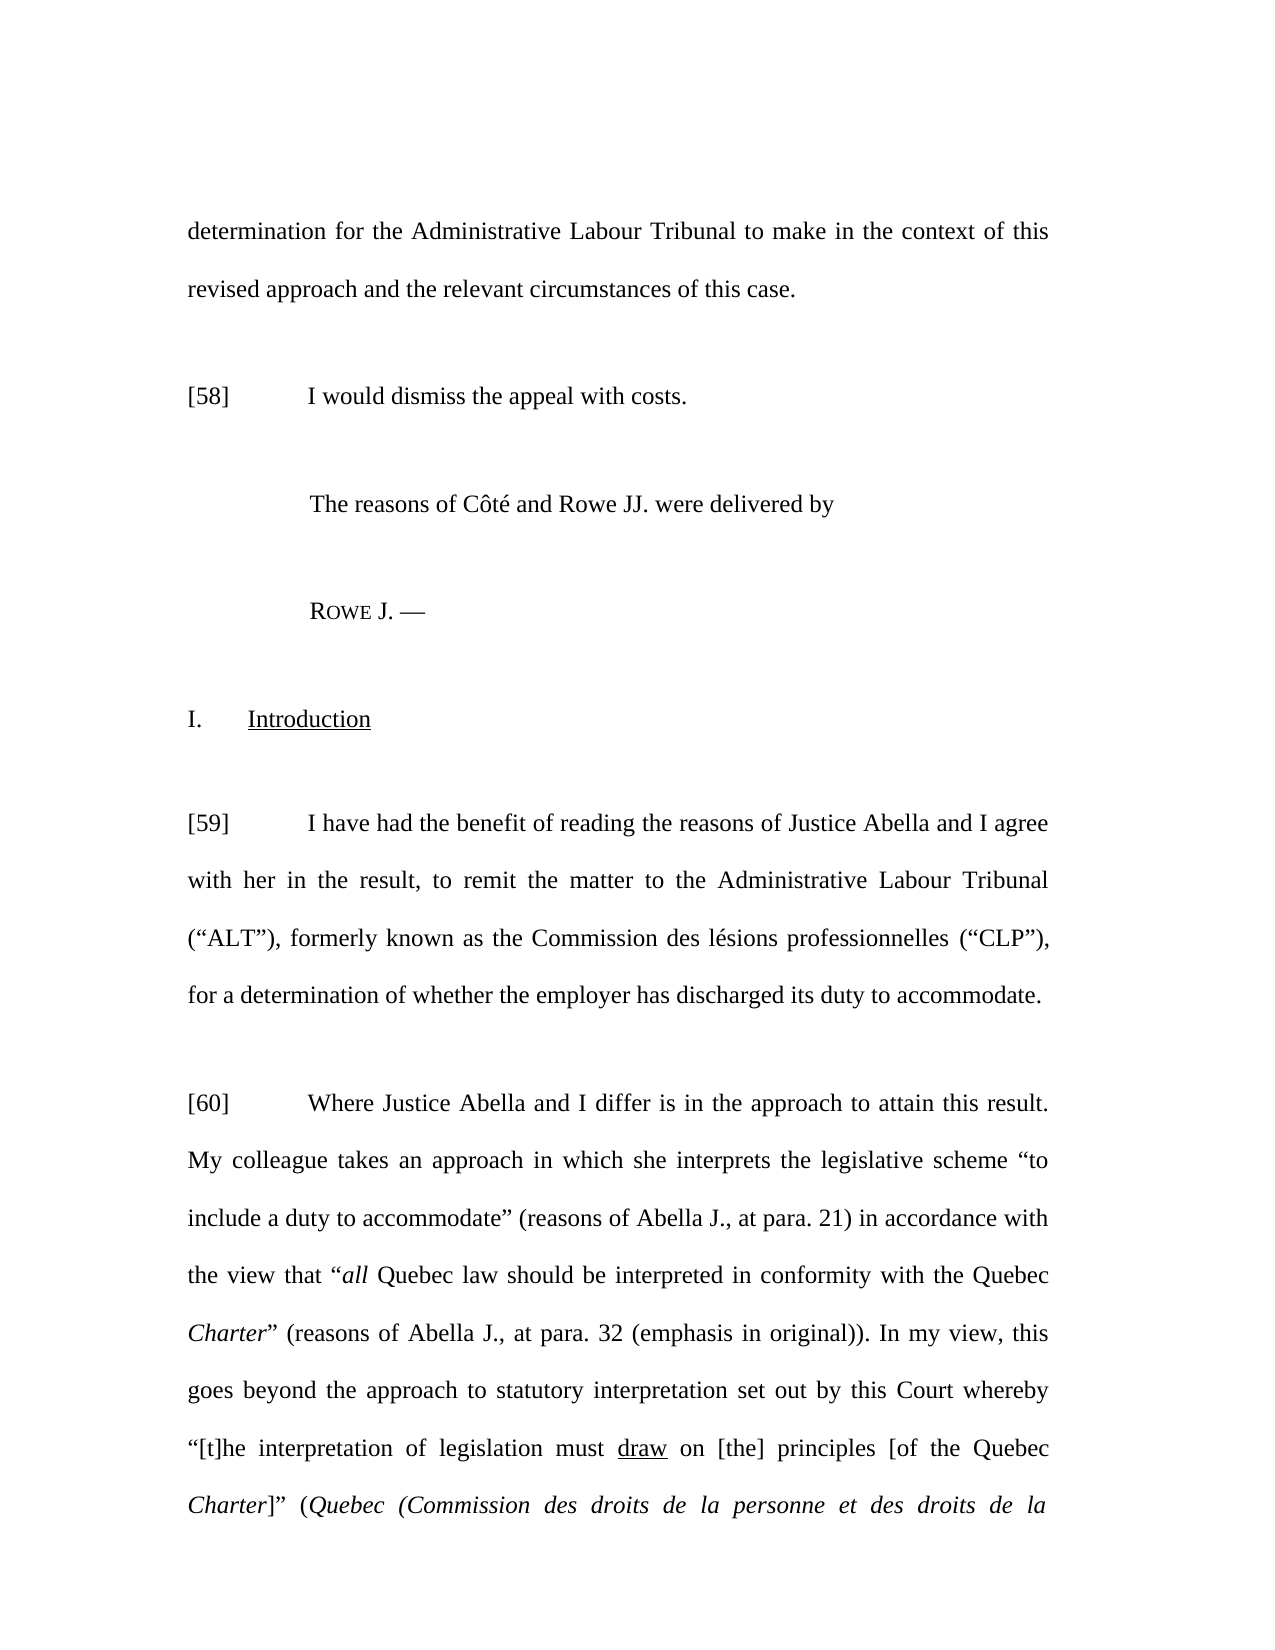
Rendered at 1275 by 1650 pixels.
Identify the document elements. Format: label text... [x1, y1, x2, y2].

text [187, 216, 1050, 303]
list The reasons of Côté and Rowe JJ. were delivered by [187, 489, 1050, 518]
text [187, 1088, 1050, 1519]
text I have had the benefit of reading the reasons of Justice Abella and I agree with her in the result, to remit the matter to the Administrative Labour Tribunal (“ALT”), formerly known as the Commission des lésions professionnelles (“CLP”), for a determination of whether the employer has discharged its duty to accommodate. [187, 808, 1050, 1009]
list Rowe J. — [187, 596, 1050, 625]
title Introduction [187, 704, 1050, 733]
text I would dismiss the appeal with costs. [187, 381, 1050, 410]
